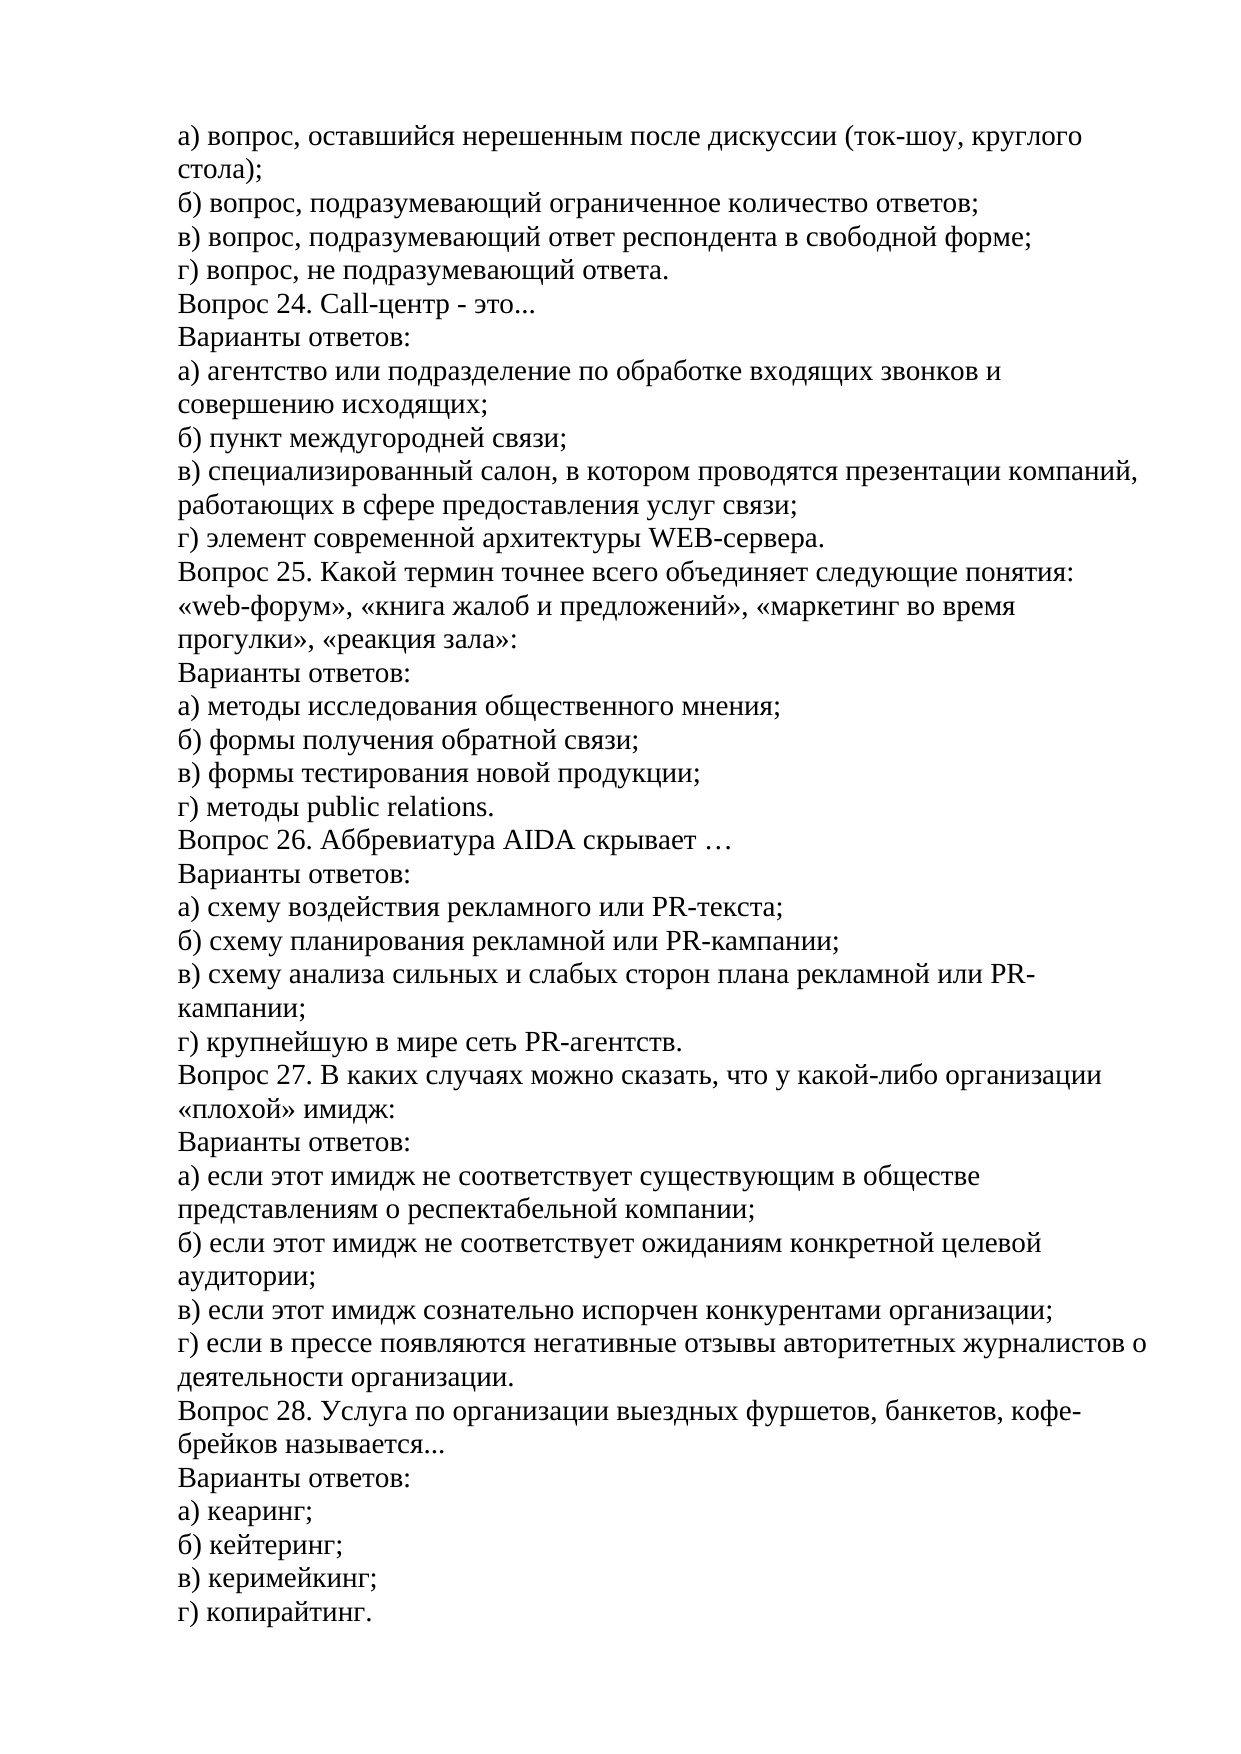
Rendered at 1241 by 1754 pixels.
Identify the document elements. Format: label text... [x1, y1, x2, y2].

text а) схему воздействия рекламного или PR-текста; б) схему планирования рекламной или PR-кампании; в) схему анализа сильных и слабых сторон плана рекламной или PR-кампании; г) крупнейшую в мире сеть PR-агентств. [177, 889, 1152, 1057]
text Вопрос 25. Какой термин точнее всего объединяет следующие понятия: «web-форум», «книга жалоб и предложений», «маркетинг во время прогулки», «реакция зала»: Варианты ответов: [177, 554, 1152, 688]
text а) методы исследования общественного мнения; б) формы получения обратной связи; в) формы тестирования новой продукции; г) методы public relations. [177, 688, 1152, 822]
text Вопрос 27. В каких случаях можно сказать, что у какой-либо организации «плохой» имидж: Варианты ответов: [177, 1057, 1152, 1158]
text Вопрос 28. Услуга по организации выездных фуршетов, банкетов, кофе-брейков называется... Варианты ответов: [177, 1393, 1152, 1493]
text Вопрос 24. Call-центр - это... Варианты ответов: [177, 286, 1152, 353]
text а) кеаринг; б) кейтеринг; в) керимейкинг; г) копирайтинг. [177, 1493, 1152, 1627]
text а) если этот имидж не соответствует существующим в обществе представлениям о респектабельной компании; б) если этот имидж не соответствует ожиданиям конкретной целевой аудитории; в) если этот имидж сознательно испорчен конкурентами организации; г) если в прессе появляются негативные отзывы авторитетных журналистов о деятельности организации. [177, 1158, 1152, 1393]
text а) агентство или подразделение по обработке входящих звонков и совершению исходящих; б) пункт междугородней связи; в) специализированный салон, в котором проводятся презентации компаний, работающих в сфере предоставления услуг связи; г) элемент современной архитектуры WEB-сервера. [177, 353, 1152, 554]
text Вопрос 26. Аббревиатура AIDA скрывает … Варианты ответов: [177, 822, 1152, 889]
text а) вопрос, оставшийся нерешенным после дискуссии (ток-шоу, круглого стола); б) вопрос, подразумевающий ограниченное количество ответов; в) вопрос, подразумевающий ответ респондента в свободной форме; г) вопрос, не подразумевающий ответа. [177, 118, 1152, 286]
